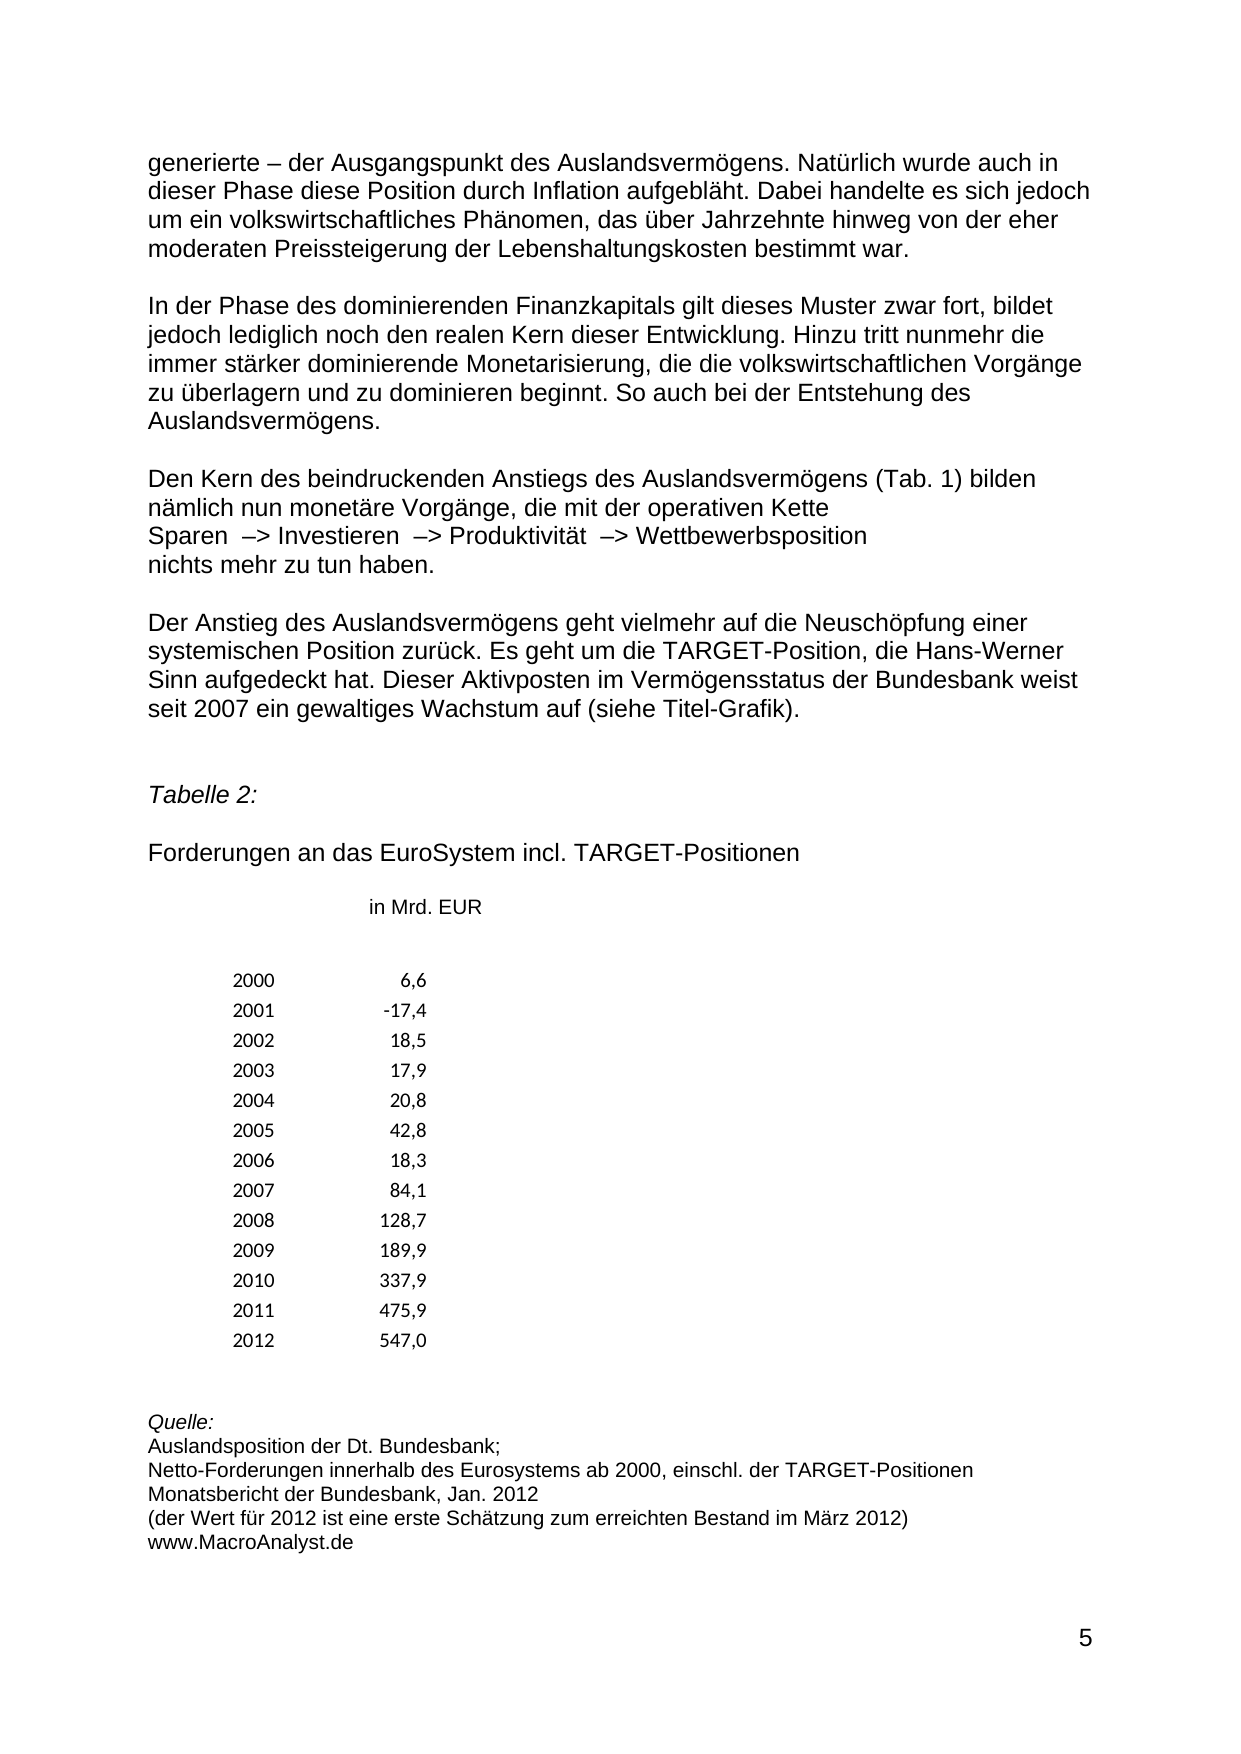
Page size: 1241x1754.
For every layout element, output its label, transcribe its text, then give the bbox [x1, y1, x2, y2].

table_cell 2003 [145, 1057, 277, 1087]
table_cell -17,4 [278, 997, 429, 1027]
table_cell 2004 [145, 1087, 277, 1117]
text Forderungen an das EuroSystem incl. TARGET-Positionen [148, 838, 1093, 866]
table_cell 2005 [145, 1117, 277, 1147]
table_cell 17,9 [278, 1057, 429, 1087]
table_header 2000 [145, 967, 277, 997]
table_cell 2012 [145, 1327, 277, 1357]
text in Mrd. EUR [295, 895, 1093, 919]
table_cell 2006 [145, 1147, 277, 1177]
text Tabelle 2: [148, 780, 1093, 809]
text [148, 148, 1093, 263]
table_cell 42,8 [278, 1117, 429, 1147]
table_cell 20,8 [278, 1087, 429, 1117]
table_cell 547,0 [278, 1327, 429, 1357]
table_cell 2009 [145, 1237, 277, 1267]
text In der Phase des dominierenden Finanzkapitals gilt dieses Muster zwar fort, bildet jedoch lediglich noch den realen Kern dieser Entwicklung. Hinzu tritt nunmehr die immer stärker dominierende Monetarisierung, die die volkswirtschaftlichen Vorgänge zu überlagern und zu dominieren beginnt. So auch bei der Entstehung des Auslandsvermögens. [148, 291, 1093, 435]
text Netto-Forderungen innerhalb des Eurosystems ab 2000, einschl. der TARGET-Positionen [148, 1458, 1093, 1482]
table_cell 475,9 [278, 1297, 429, 1327]
table_cell 2001 [145, 997, 277, 1027]
table_cell 18,3 [278, 1147, 429, 1177]
table_cell 18,5 [278, 1027, 429, 1057]
table_cell 2008 [145, 1207, 277, 1237]
table_cell 128,7 [278, 1207, 429, 1237]
table_cell 2007 [145, 1177, 277, 1207]
table_cell 84,1 [278, 1177, 429, 1207]
table_header 6,6 [278, 967, 429, 997]
text Quelle: Auslandsposition der Dt. Bundesbank; [148, 1410, 1093, 1458]
table_cell 2011 [145, 1297, 277, 1327]
text Der Anstieg des Auslandsvermögens geht vielmehr auf die Neuschöpfung einer systemischen Position zurück. Es geht um die TARGET-Position, die Hans-Werner Sinn aufgedeckt hat. Dieser Aktivposten im Vermögensstatus der Bundesbank weist seit 2007 ein gewaltiges Wachstum auf (siehe Titel-Grafik). [148, 608, 1093, 723]
table_cell 2010 [145, 1267, 277, 1297]
text Den Kern des beindruckenden Anstiegs des Auslandsvermögens (Tab. 1) bilden nämlich nun monetäre Vorgänge, die mit der operativen Kette Sparen –> Investieren –> Produktivität –> Wettbewerbsposition nichts mehr zu tun haben. [148, 464, 1093, 579]
text www.MacroAnalyst.de [148, 1529, 1093, 1553]
table_cell 189,9 [278, 1237, 429, 1267]
table_cell 337,9 [278, 1267, 429, 1297]
text Monatsbericht der Bundesbank, Jan. 2012 (der Wert für 2012 ist eine erste Schätzung zum erreichten Bestand im März 2012) [148, 1482, 1093, 1529]
table_cell 2002 [145, 1027, 277, 1057]
